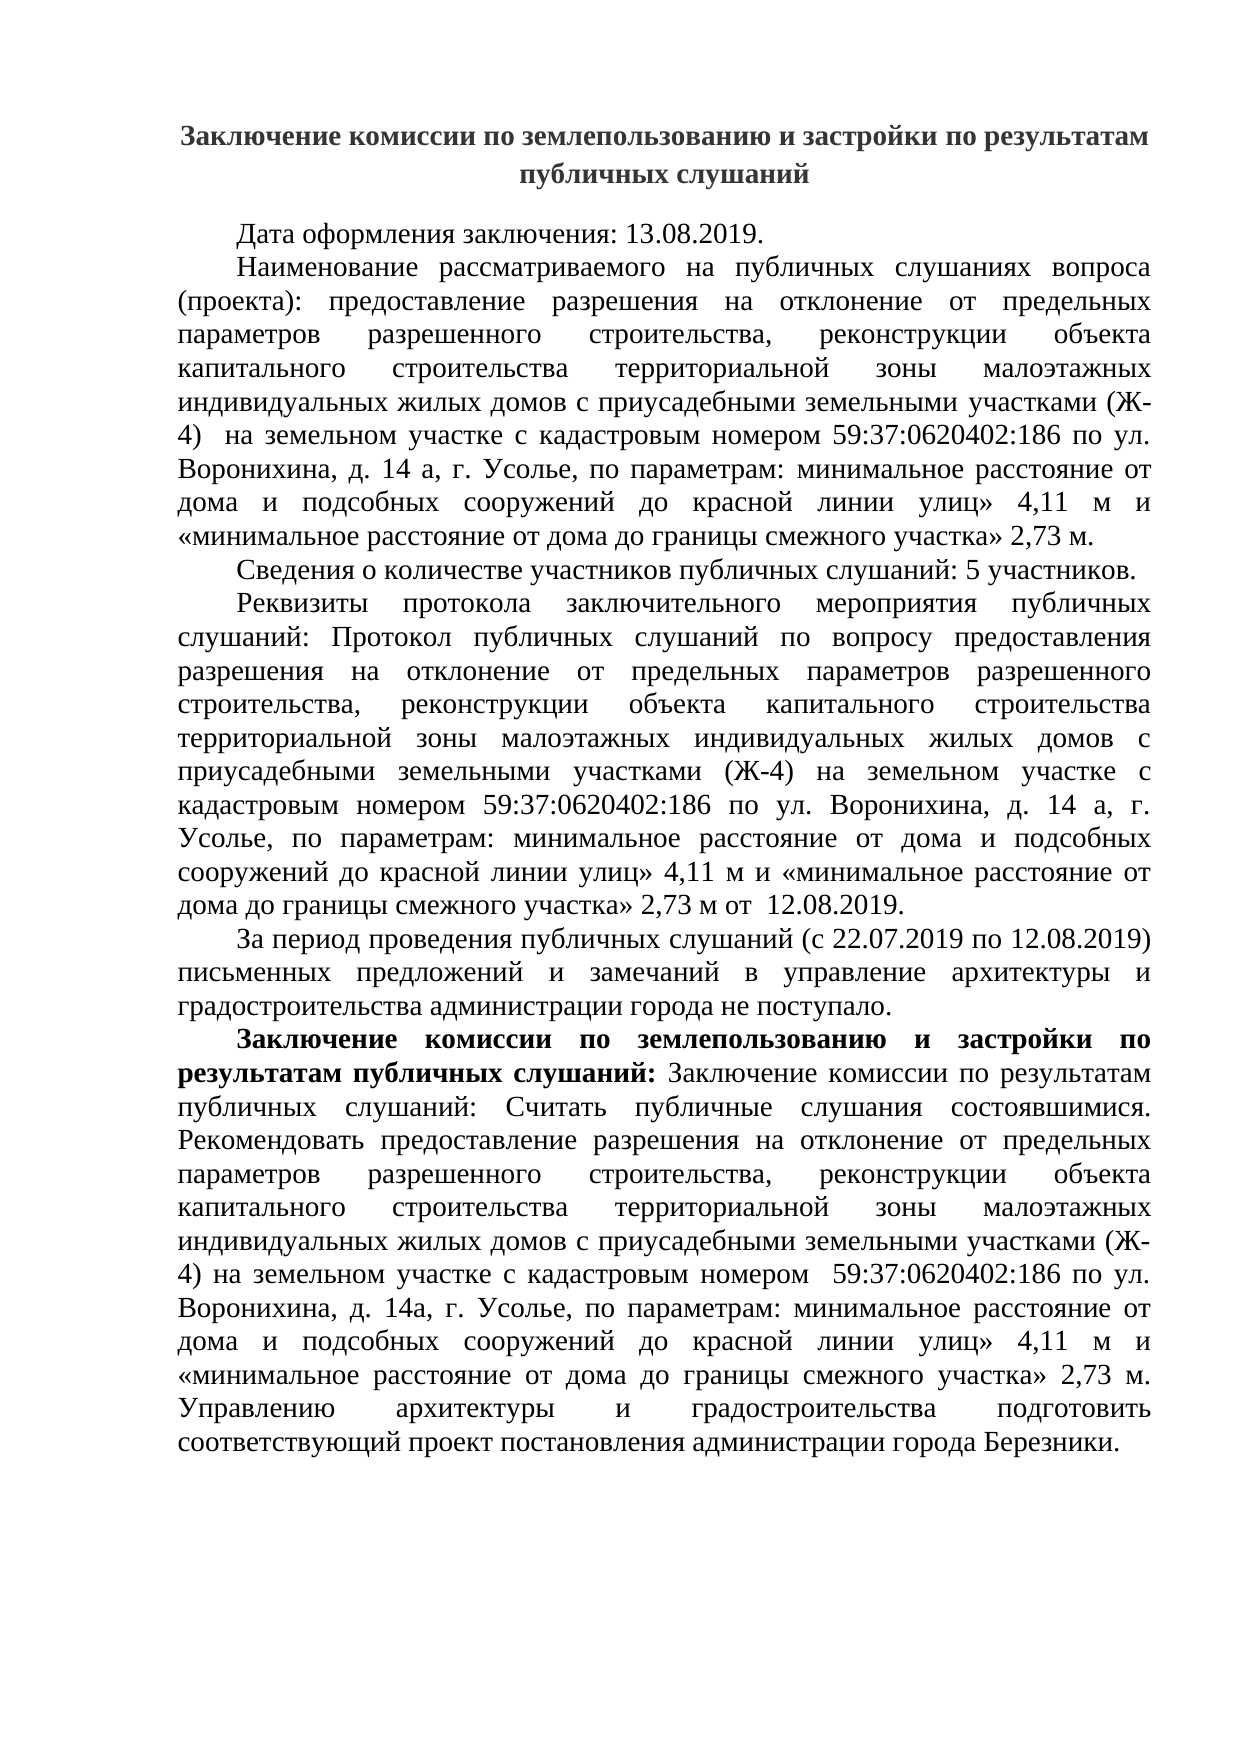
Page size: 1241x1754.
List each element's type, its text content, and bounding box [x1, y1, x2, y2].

text Сведения о количестве участников публичных слушаний: 5 участников. [177, 552, 1151, 586]
text Наименование рассматриваемого на публичных слушаниях вопроса (проекта): предоставление разрешения на отклонение от предельных параметров разрешенного строительства, реконструкции объекта капитального строительства территориальной зоны малоэтажных индивидуальных жилых домов с приусадебными земельными участками (Ж-4) на земельном участке с кадастровым номером 59:37:0620402:186 по ул. Воронихина, д. 14 а, г. Усолье, по параметрам: минимальное расстояние от дома и подсобных сооружений до красной линии улиц» 4,11 м и «минимальное расстояние от дома до границы смежного участка» 2,73 м. [177, 249, 1152, 551]
text Заключение комиссии по землепользованию и застройки по результатам публичных слушаний [177, 118, 1152, 190]
text Дата оформления заключения: 13.08.2019. [177, 216, 1152, 249]
text За период проведения публичных слушаний (с 22.07.2019 по 12.08.2019) письменных предложений и замечаний в управление архитектуры и градостроительства администрации города не поступало. [177, 921, 1152, 1022]
text Реквизиты протокола заключительного мероприятия публичных слушаний: Протокол публичных слушаний по вопросу предоставления разрешения на отклонение от предельных параметров разрешенного строительства, реконструкции объекта капитального строительства территориальной зоны малоэтажных индивидуальных жилых домов с приусадебными земельными участками (Ж-4) на земельном участке с кадастровым номером 59:37:0620402:186 по ул. Воронихина, д. 14 а, г. Усолье, по параметрам: минимальное расстояние от дома и подсобных сооружений до красной линии улиц» 4,11 м и «минимальное расстояние от дома до границы смежного участка» 2,73 м от 12.08.2019. [177, 586, 1152, 921]
text Заключение комиссии по землепользованию и застройки по результатам публичных слушаний: Заключение комиссии по результатам публичных слушаний: Считать публичные слушания состоявшимися. Рекомендовать предоставление разрешения на отклонение от предельных параметров разрешенного строительства, реконструкции объекта капитального строительства территориальной зоны малоэтажных индивидуальных жилых домов с приусадебными земельными участками (Ж-4) на земельном участке с кадастровым номером 59:37:0620402:186 по ул. Воронихина, д. 14а, г. Усолье, по параметрам: минимальное расстояние от дома и подсобных сооружений до красной линии улиц» 4,11 м и «минимальное расстояние от дома до границы смежного участка» 2,73 м. Управлению архитектуры и градостроительства подготовить соответствующий проект постановления администрации города Березники. [177, 1022, 1152, 1458]
